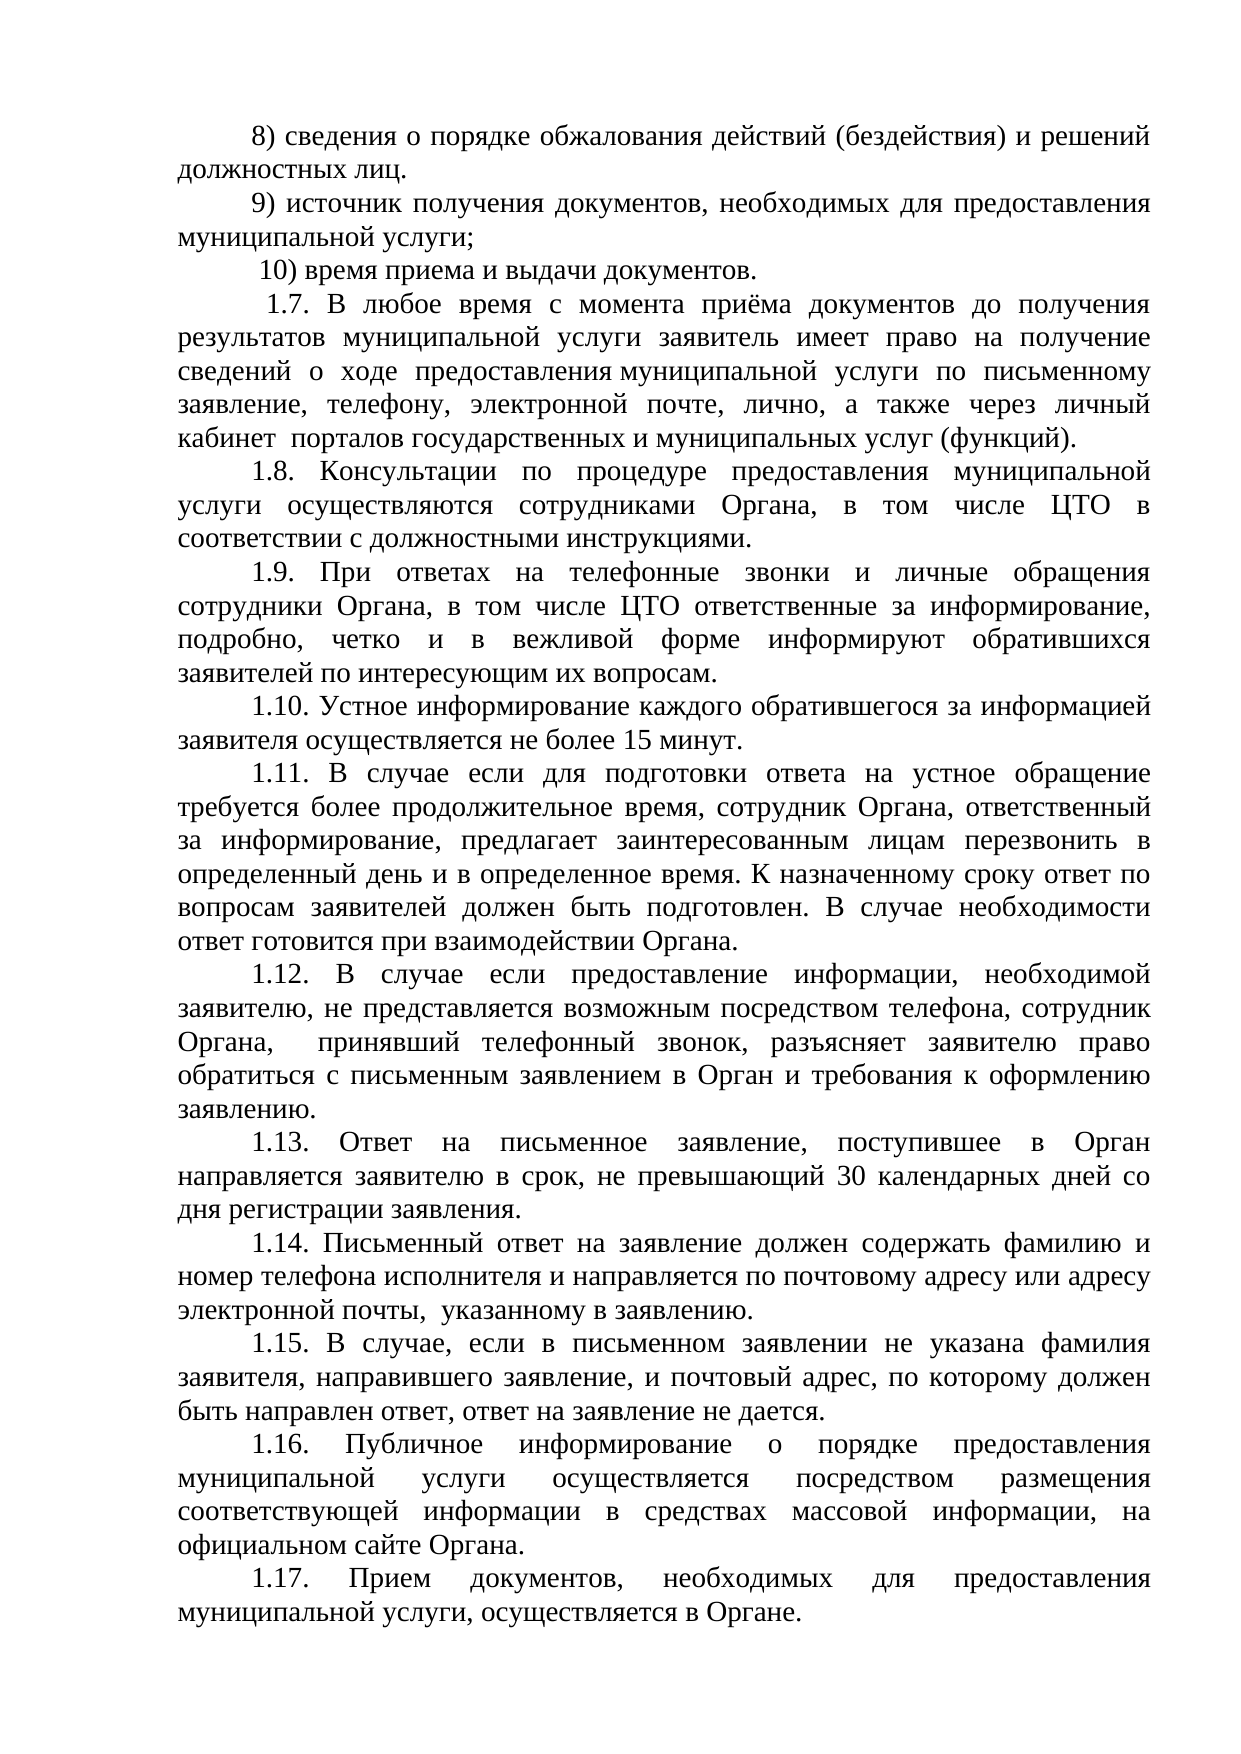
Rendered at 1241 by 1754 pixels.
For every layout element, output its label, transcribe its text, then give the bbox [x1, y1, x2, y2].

text 9) источник получения документов, необходимых для предоставления муниципальной услуги; [177, 185, 1152, 252]
text 1.8. Консультации по процедуре предоставления муниципальной услуги осуществляются сотрудниками Органа, в том числе ЦТО в соответствии с должностными инструкциями. [177, 453, 1152, 554]
text 1.7. В любое время с момента приёма документов до получения результатов муниципальной услуги заявитель имеет право на получение сведений о ходе предоставления муниципальной услуги по письменному заявление, телефону, электронной почте, лично, а также через личный кабинет порталов государственных и муниципальных услуг (функций). [177, 286, 1152, 453]
text 10) время приема и выдачи документов. [177, 252, 1152, 286]
text 1.15. В случае, если в письменном заявлении не указана фамилия заявителя, направившего заявление, и почтовый адрес, по которому должен быть направлен ответ, ответ на заявление не дается. [177, 1326, 1152, 1426]
text 1.12. В случае если предоставление информации, необходимой заявителю, не представляется возможным посредством телефона, сотрудник Органа, принявший телефонный звонок, разъясняет заявителю право обратиться с письменным заявлением в Орган и требования к оформлению заявлению. [177, 957, 1152, 1124]
text 1.11. В случае если для подготовки ответа на устное обращение требуется более продолжительное время, сотрудник Органа, ответственный за информирование, предлагает заинтересованным лицам перезвонить в определенный день и в определенное время. К назначенному сроку ответ по вопросам заявителей должен быть подготовлен. В случае необходимости ответ готовится при взаимодействии Органа. [177, 755, 1152, 957]
text 1.17. Прием документов, необходимых для предоставления муниципальной услуги, осуществляется в Органе. [177, 1560, 1152, 1627]
text 1.10. Устное информирование каждого обратившегося за информацией заявителя осуществляется не более 15 минут. [177, 688, 1152, 755]
text 1.9. При ответах на телефонные звонки и личные обращения сотрудники Органа, в том числе ЦТО ответственные за информирование, подробно, четко и в вежливой форме информируют обратившихся заявителей по интересующим их вопросам. [177, 554, 1152, 688]
text 8) сведения о порядке обжалования действий (бездействия) и решений должностных лиц. [177, 118, 1152, 185]
text 1.16. Публичное информирование о порядке предоставления муниципальной услуги осуществляется посредством размещения соответствующей информации в средствах массовой информации, на официальном сайте Органа. [177, 1426, 1152, 1560]
text 1.14. Письменный ответ на заявление должен содержать фамилию и номер телефона исполнителя и направляется по почтовому адресу или адресу электронной почты, указанному в заявлению. [177, 1225, 1152, 1326]
text 1.13. Ответ на письменное заявление, поступившее в Орган направляется заявителю в срок, не превышающий 30 календарных дней со дня регистрации заявления. [177, 1124, 1152, 1225]
